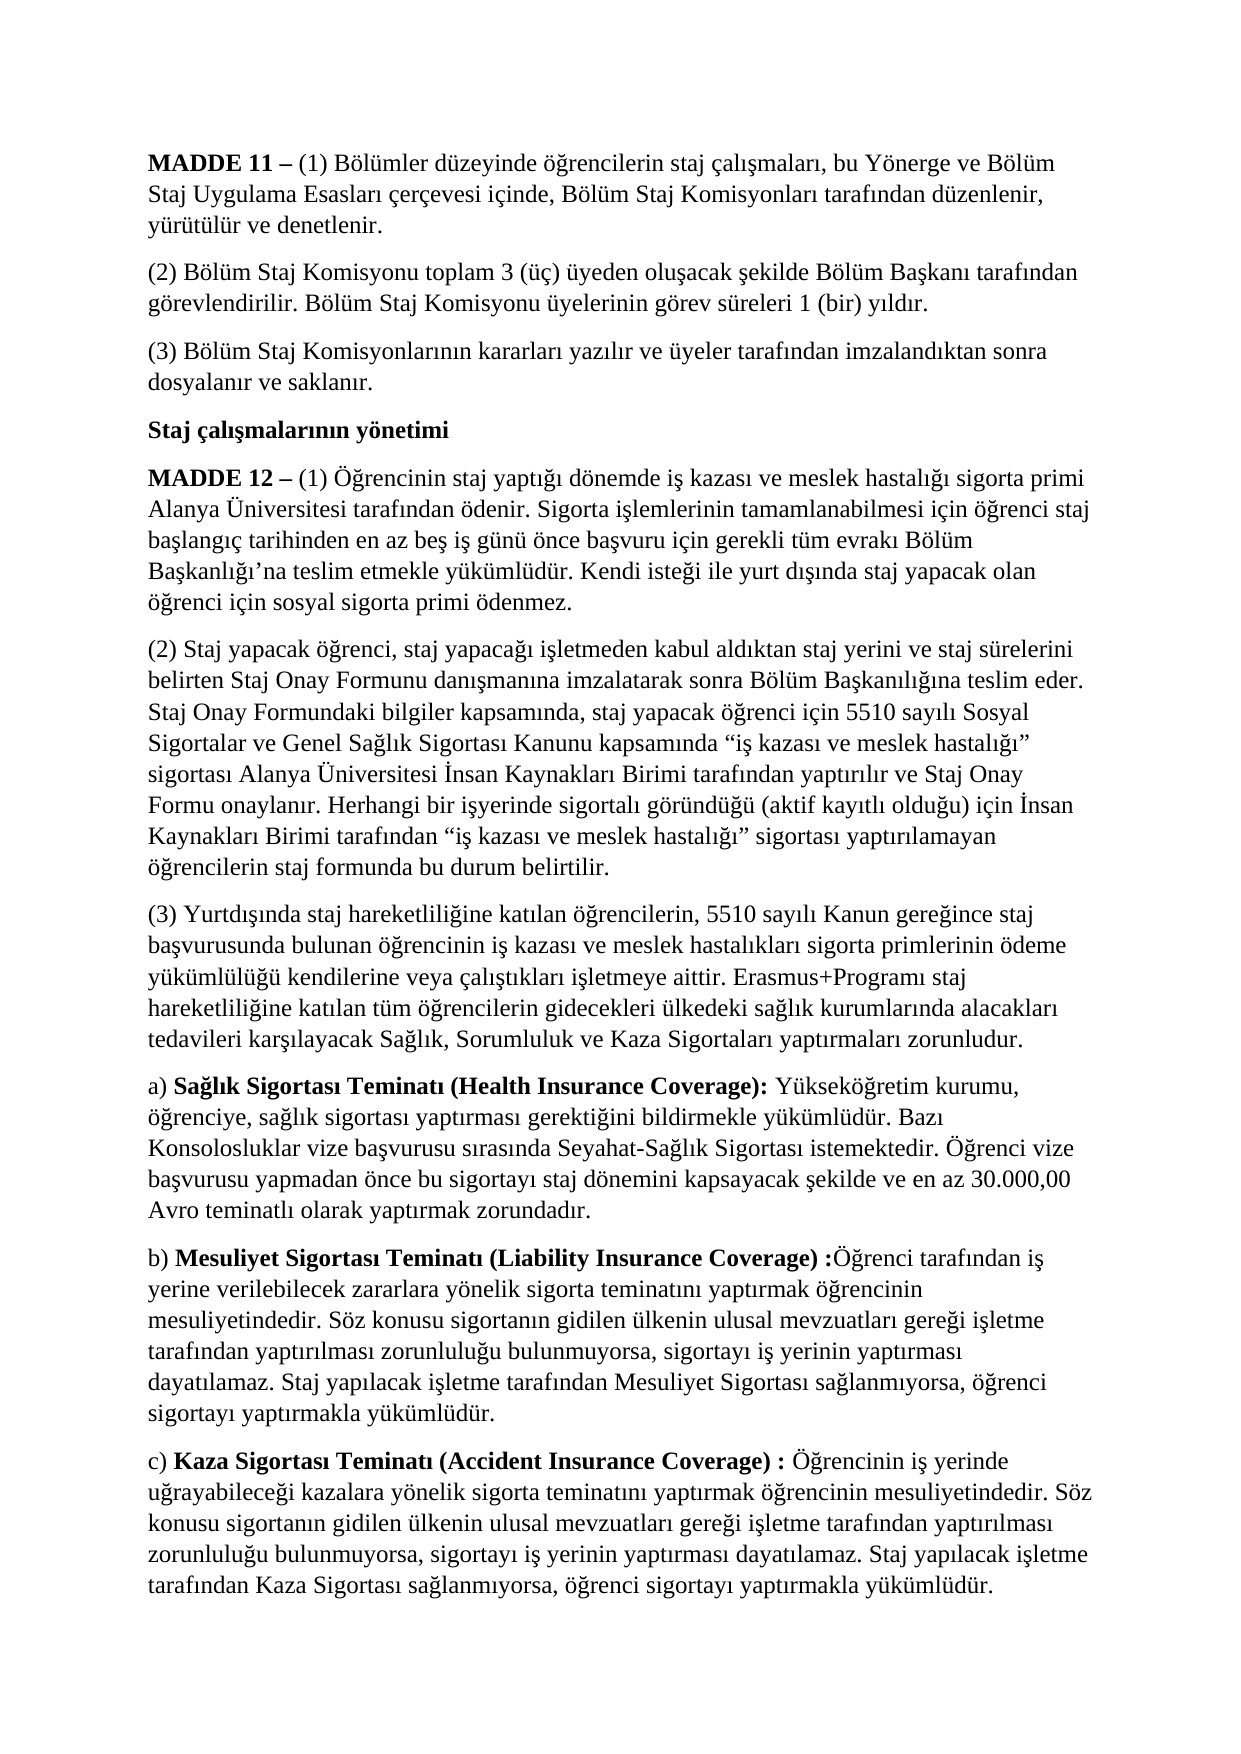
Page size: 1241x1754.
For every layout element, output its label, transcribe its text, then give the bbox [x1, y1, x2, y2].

text b) Mesuliyet Sigortası Teminatı (Liability Insurance Coverage) :Öğrenci tarafından iş yerine verilebilecek zararlara yönelik sigorta teminatını yaptırmak öğrencinin mesuliyetindedir. Söz konusu sigortanın gidilen ülkenin ulusal mevzuatları gereği işletme tarafından yaptırılması zorunluluğu bulunmuyorsa, sigortayı iş yerinin yaptırması dayatılamaz. Staj yapılacak işletme tarafından Mesuliyet Sigortası sağlanmıyorsa, öğrenci sigortayı yaptırmakla yükümlüdür. [148, 1243, 1093, 1427]
text Staj çalışmalarının yönetimi [148, 415, 1093, 444]
text (3) Bölüm Staj Komisyonlarının kararları yazılır ve üyeler tarafından imzalandıktan sonra dosyalanır ve saklanır. [148, 336, 1093, 396]
text MADDE 11 – (1) Bölümler düzeyinde öğrencilerin staj çalışmaları, bu Yönerge ve Bölüm Staj Uygulama Esasları çerçevesi içinde, Bölüm Staj Komisyonları tarafından düzenlenir, yürütülür ve denetlenir. [148, 148, 1093, 238]
text a) Sağlık Sigortası Teminatı (Health Insurance Coverage): Yükseköğretim kurumu, öğrenciye, sağlık sigortası yaptırması gerektiğini bildirmekle yükümlüdür. Bazı Konsolosluklar vize başvurusu sırasında Seyahat-Sağlık Sigortası istemektedir. Öğrenci vize başvurusu yapmadan önce bu sigortayı staj dönemini kapsayacak şekilde ve en az 30.000,00 Avro teminatlı olarak yaptırmak zorundadır. [148, 1071, 1093, 1224]
text (2) Bölüm Staj Komisyonu toplam 3 (üç) üyeden oluşacak şekilde Bölüm Başkanı tarafından görevlendirilir. Bölüm Staj Komisyonu üyelerinin görev süreleri 1 (bir) yıldır. [148, 257, 1093, 317]
text (3) Yurtdışında staj hareketliliğine katılan öğrencilerin, 5510 sayılı Kanun gereğince staj başvurusunda bulunan öğrencinin iş kazası ve meslek hastalıkları sigorta primlerinin ödeme yükümlülüğü kendilerine veya çalıştıkları işletmeye aittir. Erasmus+Programı staj hareketliliğine katılan tüm öğrencilerin gidecekleri ülkedeki sağlık kurumlarında alacakları tedavileri karşılayacak Sağlık, Sorumluluk ve Kaza Sigortaları yaptırmaları zorunludur. [148, 899, 1093, 1052]
text MADDE 12 – (1) Öğrencinin staj yaptığı dönemde iş kazası ve meslek hastalığı sigorta primi Alanya Üniversitesi tarafından ödenir. Sigorta işlemlerinin tamamlanabilmesi için öğrenci staj başlangıç tarihinden en az beş iş günü önce başvuru için gerekli tüm evrakı Bölüm Başkanlığı’na teslim etmekle yükümlüdür. Kendi isteği ile yurt dışında staj yapacak olan öğrenci için sosyal sigorta primi ödenmez. [148, 463, 1093, 616]
text c) Kaza Sigortası Teminatı (Accident Insurance Coverage) : Öğrencinin iş yerinde uğrayabileceği kazalara yönelik sigorta teminatını yaptırmak öğrencinin mesuliyetindedir. Söz konusu sigortanın gidilen ülkenin ulusal mevzuatları gereği işletme tarafından yaptırılması zorunluluğu bulunmuyorsa, sigortayı iş yerinin yaptırması dayatılamaz. Staj yapılacak işletme tarafından Kaza Sigortası sağlanmıyorsa, öğrenci sigortayı yaptırmakla yükümlüdür. [148, 1446, 1093, 1599]
text (2) Staj yapacak öğrenci, staj yapacağı işletmeden kabul aldıktan staj yerini ve staj sürelerini belirten Staj Onay Formunu danışmanına imzalatarak sonra Bölüm Başkanılığına teslim eder. Staj Onay Formundaki bilgiler kapsamında, staj yapacak öğrenci için 5510 sayılı Sosyal Sigortalar ve Genel Sağlık Sigortası Kanunu kapsamında “iş kazası ve meslek hastalığı” sigortası Alanya Üniversitesi İnsan Kaynakları Birimi tarafından yaptırılır ve Staj Onay Formu onaylanır. Herhangi bir işyerinde sigortalı göründüğü (aktif kayıtlı olduğu) için İnsan Kaynakları Birimi tarafından “iş kazası ve meslek hastalığı” sigortası yaptırılamayan öğrencilerin staj formunda bu durum belirtilir. [148, 634, 1093, 881]
